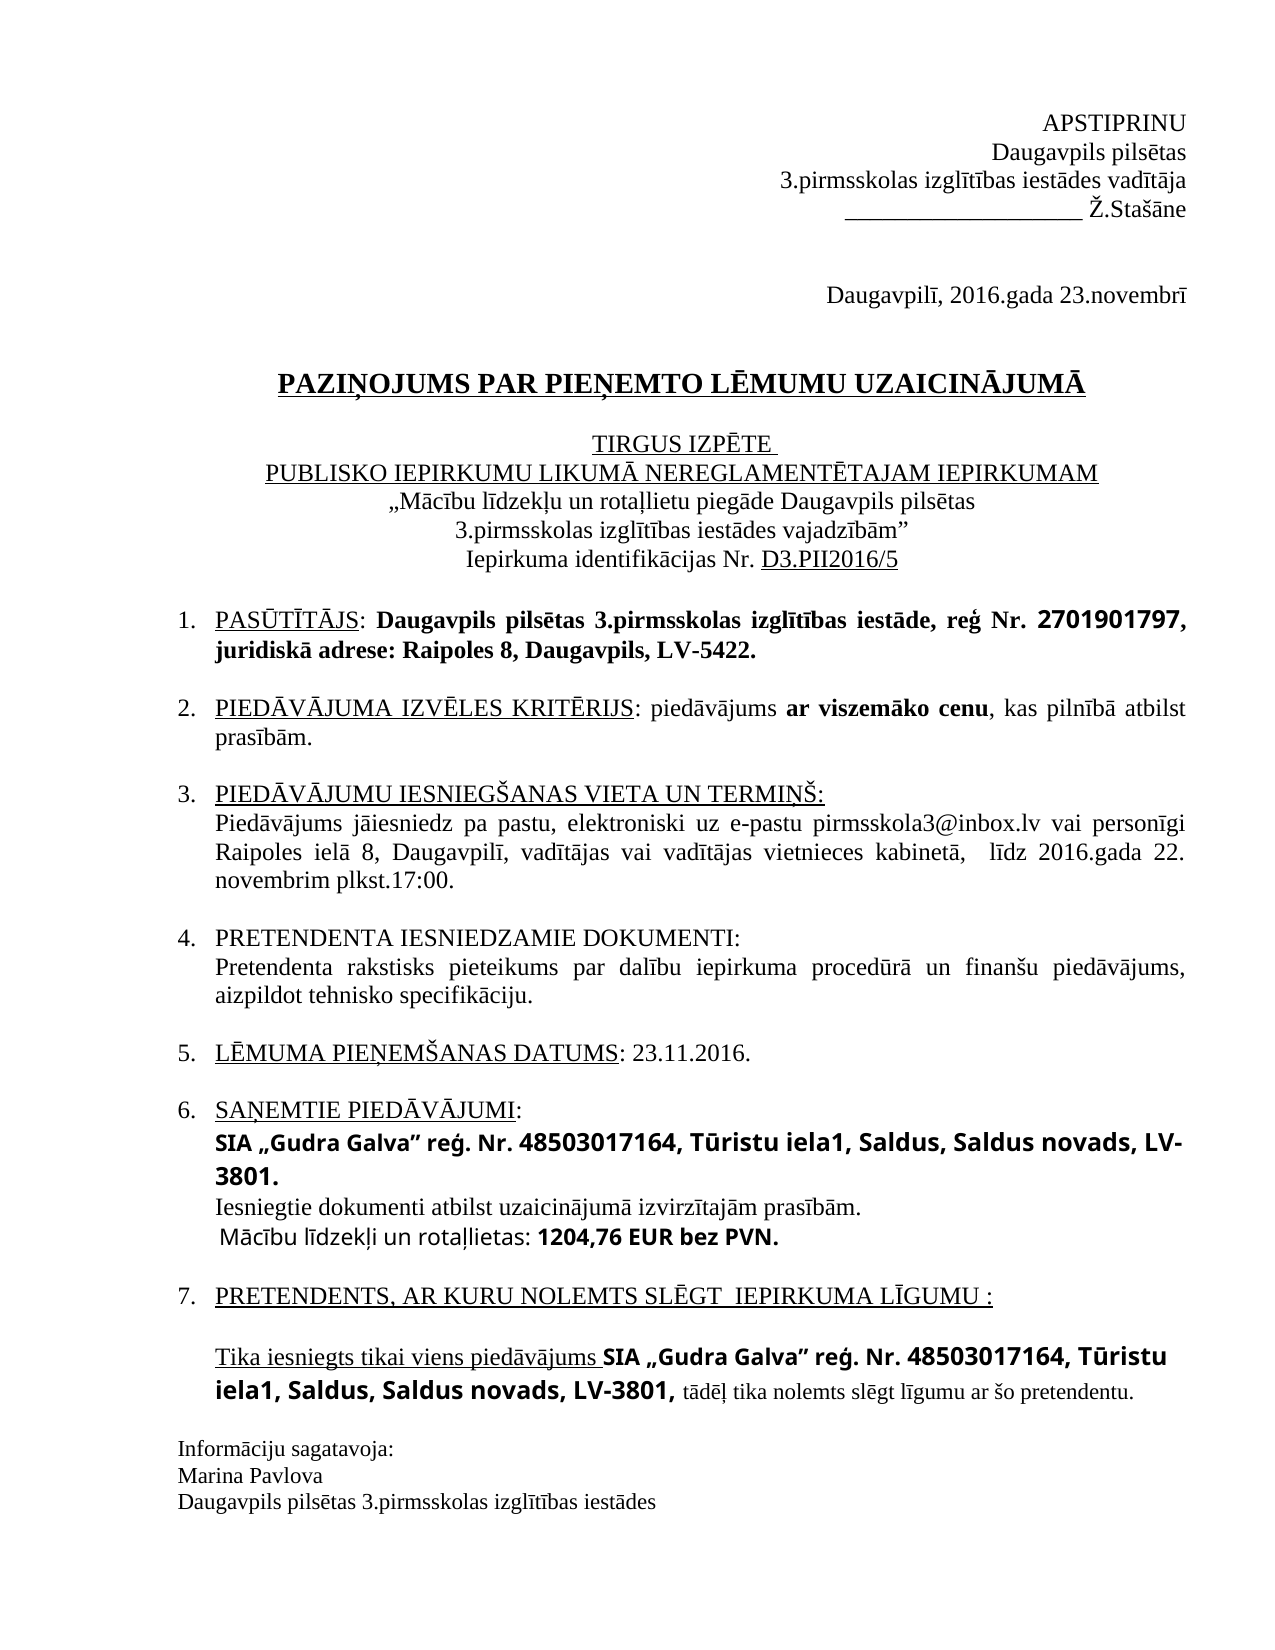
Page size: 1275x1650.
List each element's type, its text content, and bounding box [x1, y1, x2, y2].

text PAZIŅOJUMS PAR PIEŅEMTO LĒMUMU UZAICINĀJUMĀ [177, 367, 1186, 400]
text Mācību līdzekļi un rotaļlietas: 1204,76 EUR bez PVN. [177, 1221, 1186, 1252]
text Piedāvājums jāiesniedz pa pastu, elektroniski uz e-pastu pirmsskola3@inbox.lv vai personīgi Raipoles ielā 8, Daugavpilī, vadītājas vai vadītājas vietnieces kabinetā, līdz 2016.gada 22. novembrim plkst.17:00. [215, 808, 1186, 894]
text „Mācību līdzekļu un rotaļlietu piegāde Daugavpils pilsētas [177, 486, 1186, 515]
text Iesniegtie dokumenti atbilst uzaicinājumā izvirzītajām prasībām. [177, 1192, 1186, 1221]
list PASŪTĪTĀJS: Daugavpils pilsētas 3.pirmsskolas izglītības iestāde, reģ Nr. 2701901797, juridiskā adrese: Raipoles 8, Daugavpils, LV-5422. [177, 601, 1186, 664]
list PRETENDENTA IESNIEDZAMIE DOKUMENTI: [177, 923, 1186, 952]
text Iepirkuma identifikācijas Nr. D3.PII2016/5 [177, 544, 1186, 573]
text Marina Pavlova [177, 1462, 1186, 1488]
list PRETENDENTS, AR KURU NOLEMTS SLĒGT IEPIRKUMA LĪGUMU : [177, 1281, 1186, 1310]
text Informāciju sagatavoja: [177, 1436, 1186, 1462]
text TIRGUS IZPĒTE [177, 429, 1186, 458]
text Daugavpils pilsētas 3.pirmsskolas izglītības iestādes [177, 1488, 1186, 1514]
text 3.pirmsskolas izglītības iestādes vadītāja [177, 165, 1186, 194]
text 3.pirmsskolas izglītības iestādes vajadzībām” [177, 515, 1186, 544]
list LĒMUMA PIEŅEMŠANAS DATUMS: 23.11.2016. [177, 1038, 1186, 1067]
text PUBLISKO IEPIRKUMU LIKUMĀ NEREGLAMENTĒTAJAM IEPIRKUMAM [177, 458, 1186, 486]
text apstiprinU Daugavpils pilsētas [177, 108, 1186, 165]
text SIA „Gudra Galva” reģ. Nr. 48503017164, Tūristu iela1, Saldus, Saldus novads, LV-3801. [215, 1124, 1186, 1192]
list SAŅEMTIE PIEDĀVĀJUMI: [177, 1096, 1186, 1124]
list PIEDĀVĀJUMA IZVĒLES KRITĒRIJS: piedāvājums ar viszemāko cenu, kas pilnībā atbilst prasībām. [177, 693, 1186, 751]
list PIEDĀVĀJUMU IESNIEGŠANAS VIETA UN TERMIŅŠ: [177, 779, 1186, 808]
text ___________________ Ž.Stašāne [177, 194, 1186, 223]
text Daugavpilī, 2016.gada 23.novembrī [177, 280, 1186, 309]
text Tika iesniegts tikai viens piedāvājums SIA „Gudra Galva” reģ. Nr. 48503017164, Tūristu iela1, Saldus, Saldus novads, LV-3801, tādēļ tika nolemts slēgt līgumu ar šo pretendentu. [215, 1339, 1186, 1407]
text Pretendenta rakstisks pieteikums par dalību iepirkuma procedūrā un finanšu piedāvājums, aizpildot tehnisko specifikāciju. [215, 952, 1186, 1009]
